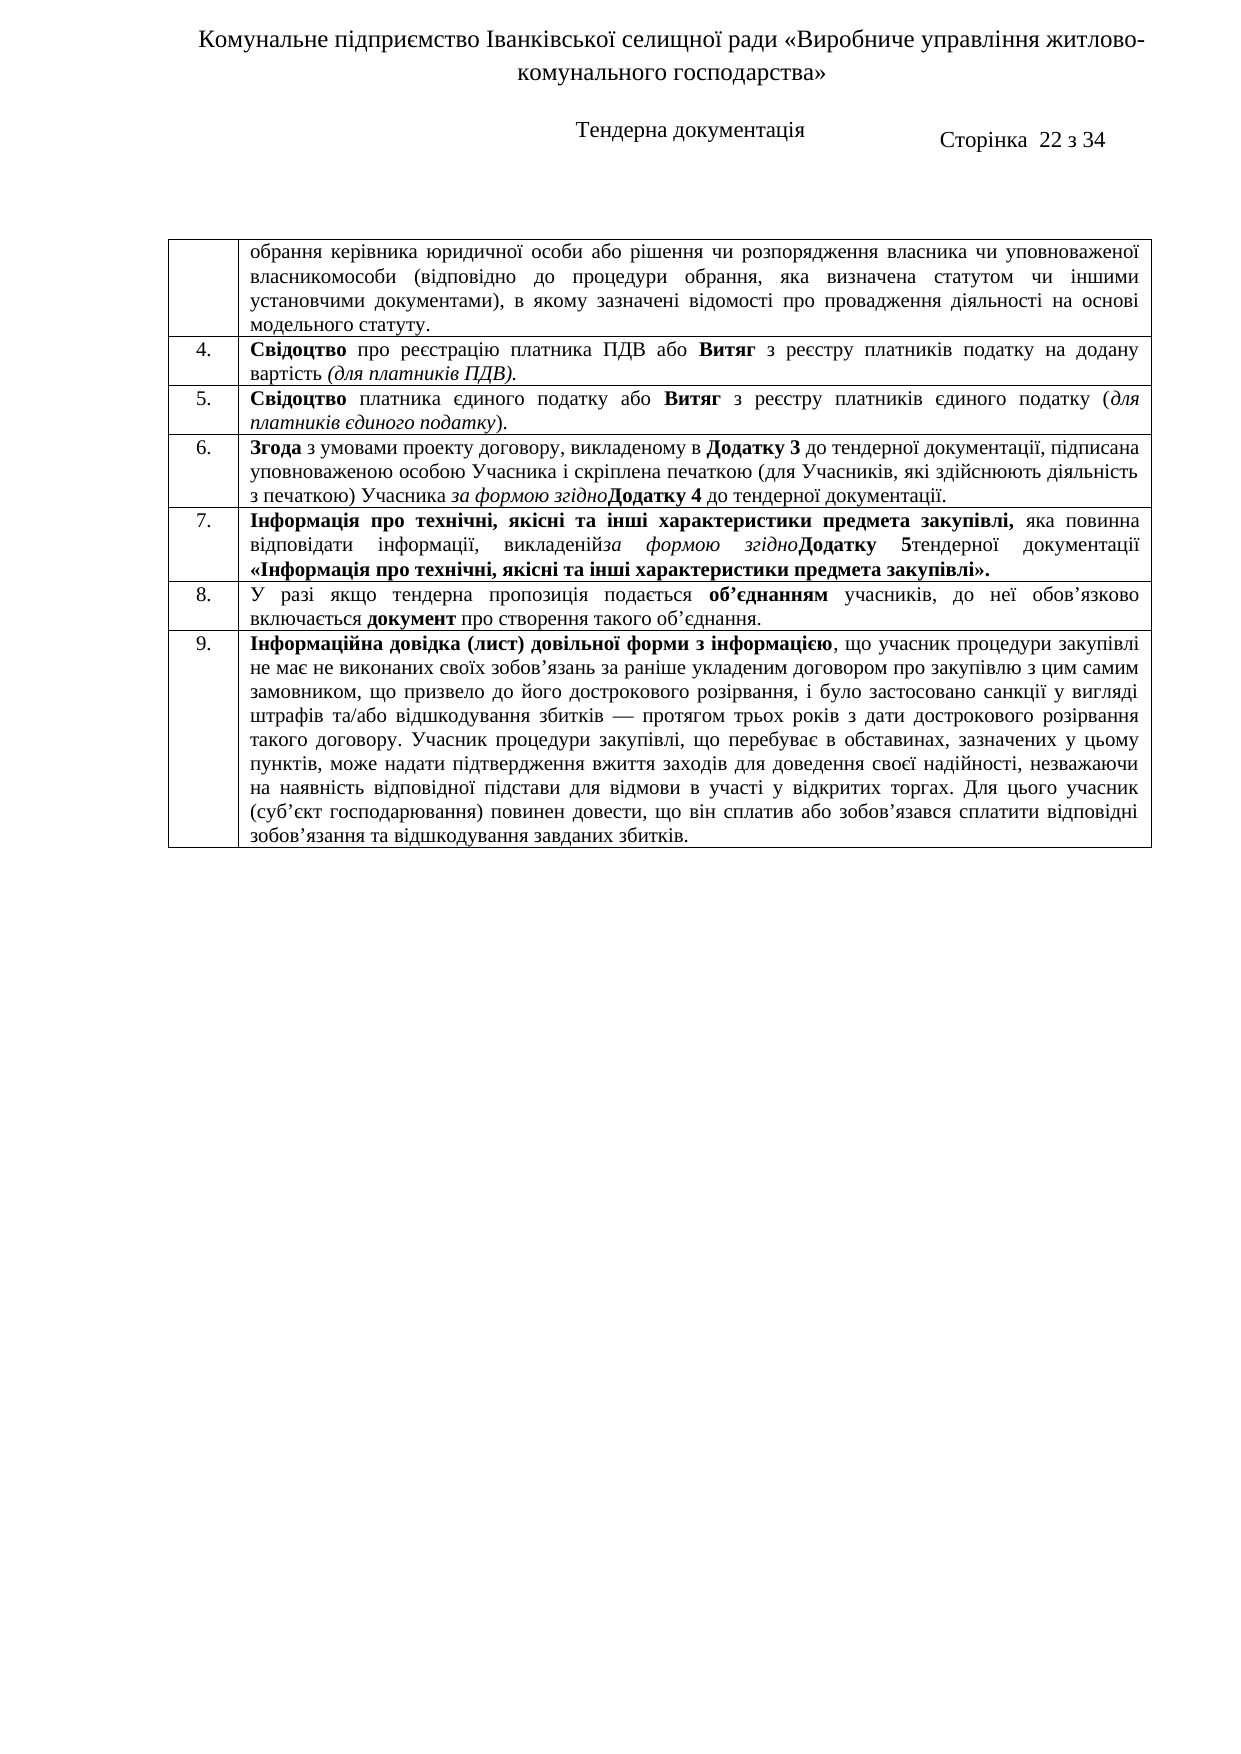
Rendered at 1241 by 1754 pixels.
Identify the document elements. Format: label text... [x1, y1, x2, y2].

table_cell 7. [169, 508, 238, 581]
table_cell У разі якщо тендерна пропозиція подається об’єднанням учасників, до неї обов’язково включається документ про створення такого об’єднання. [239, 582, 1151, 630]
table_cell 6. [169, 435, 238, 507]
table_cell 4. [169, 337, 238, 385]
table_cell 5. [169, 386, 238, 434]
table_cell Свідоцтво платника єдиного податку або Витяг з реєстру платників єдиного податку (для платників єдиного податку). [239, 386, 1151, 434]
table_cell Інформаційна довідка (лист) довільної форми з інформацією, що учасник процедури закупівлі не має не виконаних своїх зобов’язань за раніше укладеним договором про закупівлю з цим самим замовником, що призвело до його дострокового розірвання, і було застосовано санкції у вигляді штрафів та/або відшкодування збитків — протягом трьох років з дати дострокового розірвання такого договору. Учасник процедури закупівлі, що перебуває в обставинах, зазначених у цьому пунктів, може надати підтвердження вжиття заходів для доведення своєї надійності, незважаючи на наявність відповідної підстави для відмови в участі у відкритих торгах. Для цього учасник (суб’єкт господарювання) повинен довести, що він сплатив або зобов’язався сплатити відповідні зобов’язання та відшкодування завданих збитків. [239, 631, 1151, 847]
table_cell Свідоцтво про реєстрацію платника ПДВ або Витяг з реєстру платників податку на додану вартість (для платників ПДВ). [239, 337, 1151, 385]
table_cell Інформація про технічні, якісні та інші характеристики предмета закупівлі, яка повинна відповідати інформації, викладенійза формою згідноДодатку 5тендерної документації «Інформація про технічні, якісні та інші характеристики предмета закупівлі». [239, 508, 1151, 581]
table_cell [239, 240, 1151, 336]
table_cell 9. [169, 631, 238, 847]
table_cell 3. [169, 240, 238, 336]
table_cell Згода з умовами проекту договору, викладеному в Додатку 3 до тендерної документації, підписана уповноваженою особою Учасника і скріплена печаткою (для Учасників, які здійснюють діяльність з печаткою) Учасника за формою згідноДодатку 4 до тендерної документації. [239, 435, 1151, 507]
table_cell 8. [169, 582, 238, 630]
